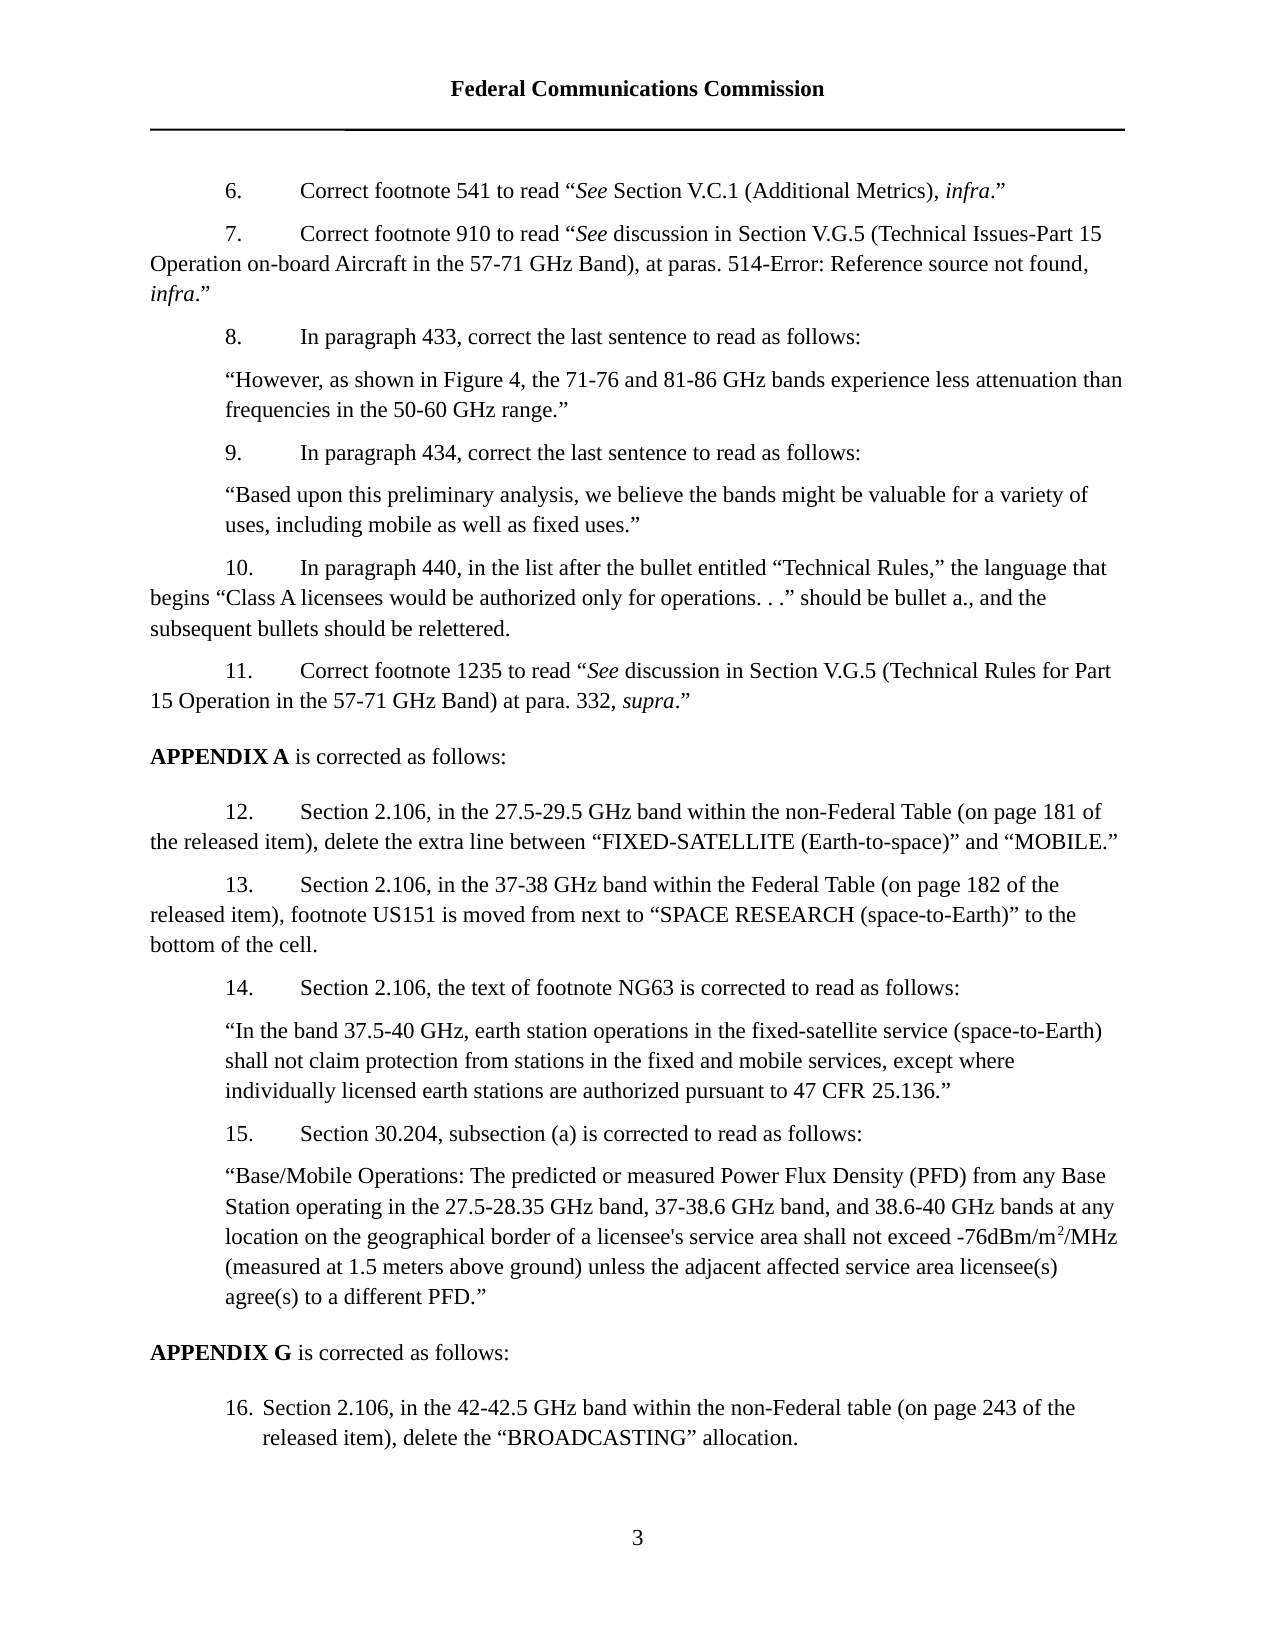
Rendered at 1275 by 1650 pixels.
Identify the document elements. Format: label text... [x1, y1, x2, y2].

list Section 2.106, in the 42-42.5 GHz band within the non-Federal table (on page 243 of the released item), delete the “BROADCASTING” allocation. [225, 1394, 1125, 1450]
list In paragraph 440, in the list after the bullet entitled “Technical Rules,” the language that begins “Class A licensees would be authorized only for operations. . .” should be bullet a., and the subsequent bullets should be relettered. [150, 554, 1125, 641]
list Section 2.106, in the 27.5-29.5 GHz band within the non-Federal Table (on page 181 of the released item), delete the extra line between “FIXED-SATELLITE (Earth-to-space)” and “MOBILE.” [150, 798, 1125, 854]
list “Based upon this preliminary analysis, we believe the bands might be valuable for a variety of uses, including mobile as well as fixed uses.” [225, 481, 1125, 538]
list In paragraph 433, correct the last sentence to read as follows: [150, 323, 1125, 349]
list APPENDIX G is corrected as follows: [150, 1338, 1125, 1365]
list “In the band 37.5-40 GHz, earth station operations in the fixed-satellite service (space-to-Earth) shall not claim protection from stations in the fixed and mobile services, except where individually licensed earth stations are authorized pursuant to 47 CFR 25.136.” [225, 1017, 1125, 1103]
list Section 2.106, in the 37-38 GHz band within the Federal Table (on page 182 of the released item), footnote US151 is moved from next to “SPACE RESEARCH (space-to-Earth)” to the bottom of the cell. [150, 871, 1125, 958]
list Correct footnote 1235 to read “See discussion in Section V.G.5 (Technical Rules for Part 15 Operation in the 57-71 GHz Band) at para. 332, supra.” [150, 657, 1125, 714]
list “However, as shown in Figure 4, the 71-76 and 81-86 GHz bands experience less attenuation than frequencies in the 50-60 GHz range.” [225, 366, 1125, 422]
list APPENDIX A is corrected as follows: [150, 743, 1125, 769]
list Section 30.204, subsection (a) is corrected to read as follows: [150, 1120, 1125, 1146]
list In paragraph 434, correct the last sentence to read as follows: [150, 438, 1125, 465]
list Section 2.106, the text of footnote NG63 is corrected to read as follows: [150, 974, 1125, 1000]
list “Base/Mobile Operations: The predicted or measured Power Flux Density (PFD) from any Base Station operating in the 27.5-28.35 GHz band, 37-38.6 GHz band, and 38.6-40 GHz bands at any location on the geographical border of a licensee's service area shall not exceed -76dBm/m2/MHz (measured at 1.5 meters above ground) unless the adjacent affected service area licensee(s) agree(s) to a different PFD.” [225, 1162, 1125, 1310]
list Correct footnote 541 to read “See Section V.C.1 (Additional Metrics), infra.” [150, 177, 1125, 203]
